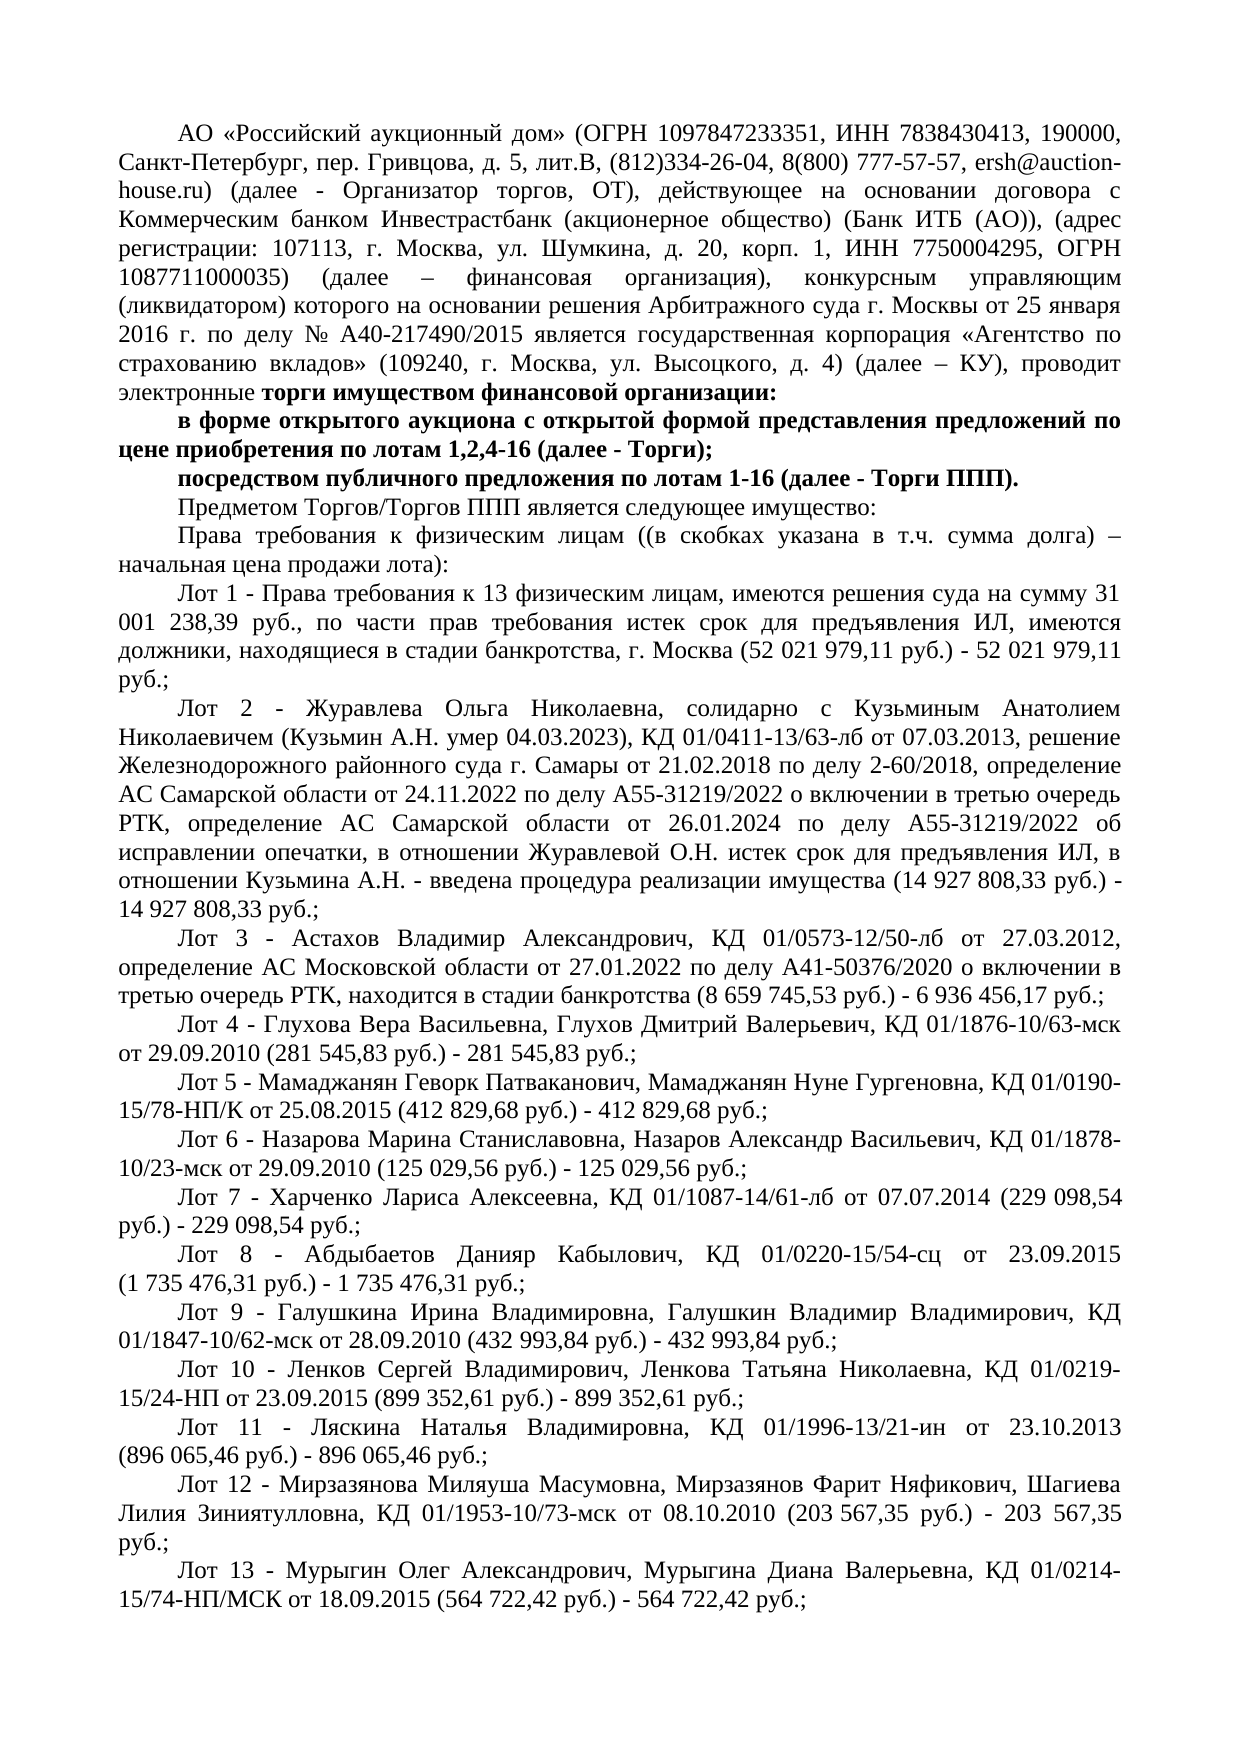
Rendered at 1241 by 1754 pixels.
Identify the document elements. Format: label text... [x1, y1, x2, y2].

text Права требования к физическим лицам ((в скобках указана в т.ч. сумма долга) – начальная цена продажи лота): [118, 521, 1122, 578]
text Лот 12 - Мирзазянова Миляуша Масумовна, Мирзазянов Фарит Няфикович, Шагиева Лилия Зиниятулловна, КД 01/1953-10/73-мск от 08.10.2010 (203 567,35 руб.) - 203 567,35 руб.; [118, 1469, 1122, 1556]
text Лот 1 - Права требования к 13 физическим лицам, имеются решения суда на сумму 31 001 238,39 руб., по части прав требования истек срок для предъявления ИЛ, имеются должники, находящиеся в стадии банкротства, г. Москва (52 021 979,11 руб.) - 52 021 979,11 руб.; [118, 578, 1122, 693]
text Лот 4 - Глухова Вера Васильевна, Глухов Дмитрий Валерьевич, КД 01/1876-10/63-мск от 29.09.2010 (281 545,83 руб.) - 281 545,83 руб.; [118, 1009, 1122, 1067]
text Лот 7 - Харченко Лариса Алексеевна, КД 01/1087-14/61-лб от 07.07.2014 (229 098,54 руб.) - 229 098,54 руб.; [118, 1182, 1122, 1239]
text Лот 3 - Астахов Владимир Александрович, КД 01/0573-12/50-лб от 27.03.2012, определение АС Московской области от 27.01.2022 по делу А41-50376/2020 о включении в третью очередь РТК, находится в стадии банкротства (8 659 745,53 руб.) - 6 936 456,17 руб.; [118, 923, 1122, 1009]
text Лот 6 - Назарова Марина Станиславовна, Назаров Александр Васильевич, КД 01/1878-10/23-мск от 29.09.2010 (125 029,56 руб.) - 125 029,56 руб.; [118, 1124, 1122, 1182]
text Лот 8 - Абдыбаетов Данияр Кабылович, КД 01/0220-15/54-сц от 23.09.2015 (1 735 476,31 руб.) - 1 735 476,31 руб.; [118, 1239, 1122, 1297]
text Предметом Торгов/Торгов ППП является следующее имущество: [118, 492, 1122, 521]
text Лот 5 - Мамаджанян Геворк Патваканович, Мамаджанян Нуне Гургеновна, КД 01/0190-15/78-НП/К от 25.08.2015 (412 829,68 руб.) - 412 829,68 руб.; [118, 1067, 1122, 1124]
text посредством публичного предложения по лотам 1-16 (далее - Торги ППП). [118, 463, 1122, 492]
text АО «Российский аукционный дом» (ОГРН 1097847233351, ИНН 7838430413, 190000, Санкт-Петербург, пер. Гривцова, д. 5, лит.В, (812)334-26-04, 8(800) 777-57-57, ersh@auction-house.ru) (далее - Организатор торгов, ОТ), действующее на основании договора с Коммерческим банком Инвестрастбанк (акционерное общество) (Банк ИТБ (АО)), (адрес регистрации: 107113, г. Москва, ул. Шумкина, д. 20, корп. 1, ИНН 7750004295, ОГРН 1087711000035) (далее – финансовая организация), конкурсным управляющим (ликвидатором) которого на основании решения Арбитражного суда г. Москвы от 25 января 2016 г. по делу № А40-217490/2015 является государственная корпорация «Агентство по страхованию вкладов» (109240, г. Москва, ул. Высоцкого, д. 4) (далее – КУ), проводит электронные торги имуществом финансовой организации: [118, 118, 1122, 406]
text Лот 11 - Ляскина Наталья Владимировна, КД 01/1996-13/21-ин от 23.10.2013 (896 065,46 руб.) - 896 065,46 руб.; [118, 1412, 1122, 1469]
text Лот 9 - Галушкина Ирина Владимировна, Галушкин Владимир Владимирович, КД 01/1847-10/62-мск от 28.09.2010 (432 993,84 руб.) - 432 993,84 руб.; [118, 1297, 1122, 1354]
text Лот 10 - Ленков Сергей Владимирович, Ленкова Татьяна Николаевна, КД 01/0219-15/24-НП от 23.09.2015 (899 352,61 руб.) - 899 352,61 руб.; [118, 1354, 1122, 1412]
text в форме открытого аукциона с открытой формой представления предложений по цене приобретения по лотам 1,2,4-16 (далее - Торги); [118, 406, 1122, 463]
text Лот 13 - Мурыгин Олег Александрович, Мурыгина Диана Валерьевна, КД 01/0214-15/74-НП/МСК от 18.09.2015 (564 722,42 руб.) - 564 722,42 руб.; [118, 1556, 1122, 1613]
text Лот 2 - Журавлева Ольга Николаевна, солидарно с Кузьминым Анатолием Николаевичем (Кузьмин А.Н. умер 04.03.2023), КД 01/0411-13/63-лб от 07.03.2013, решение Железнодорожного районного суда г. Самары от 21.02.2018 по делу 2-60/2018, определение АС Самарской области от 24.11.2022 по делу А55-31219/2022 о включении в третью очередь РТК, определение АС Самарской области от 26.01.2024 по делу А55-31219/2022 об исправлении опечатки, в отношении Журавлевой О.Н. истек срок для предъявления ИЛ, в отношении Кузьмина А.Н. - введена процедура реализации имущества (14 927 808,33 руб.) - 14 927 808,33 руб.; [118, 693, 1122, 923]
